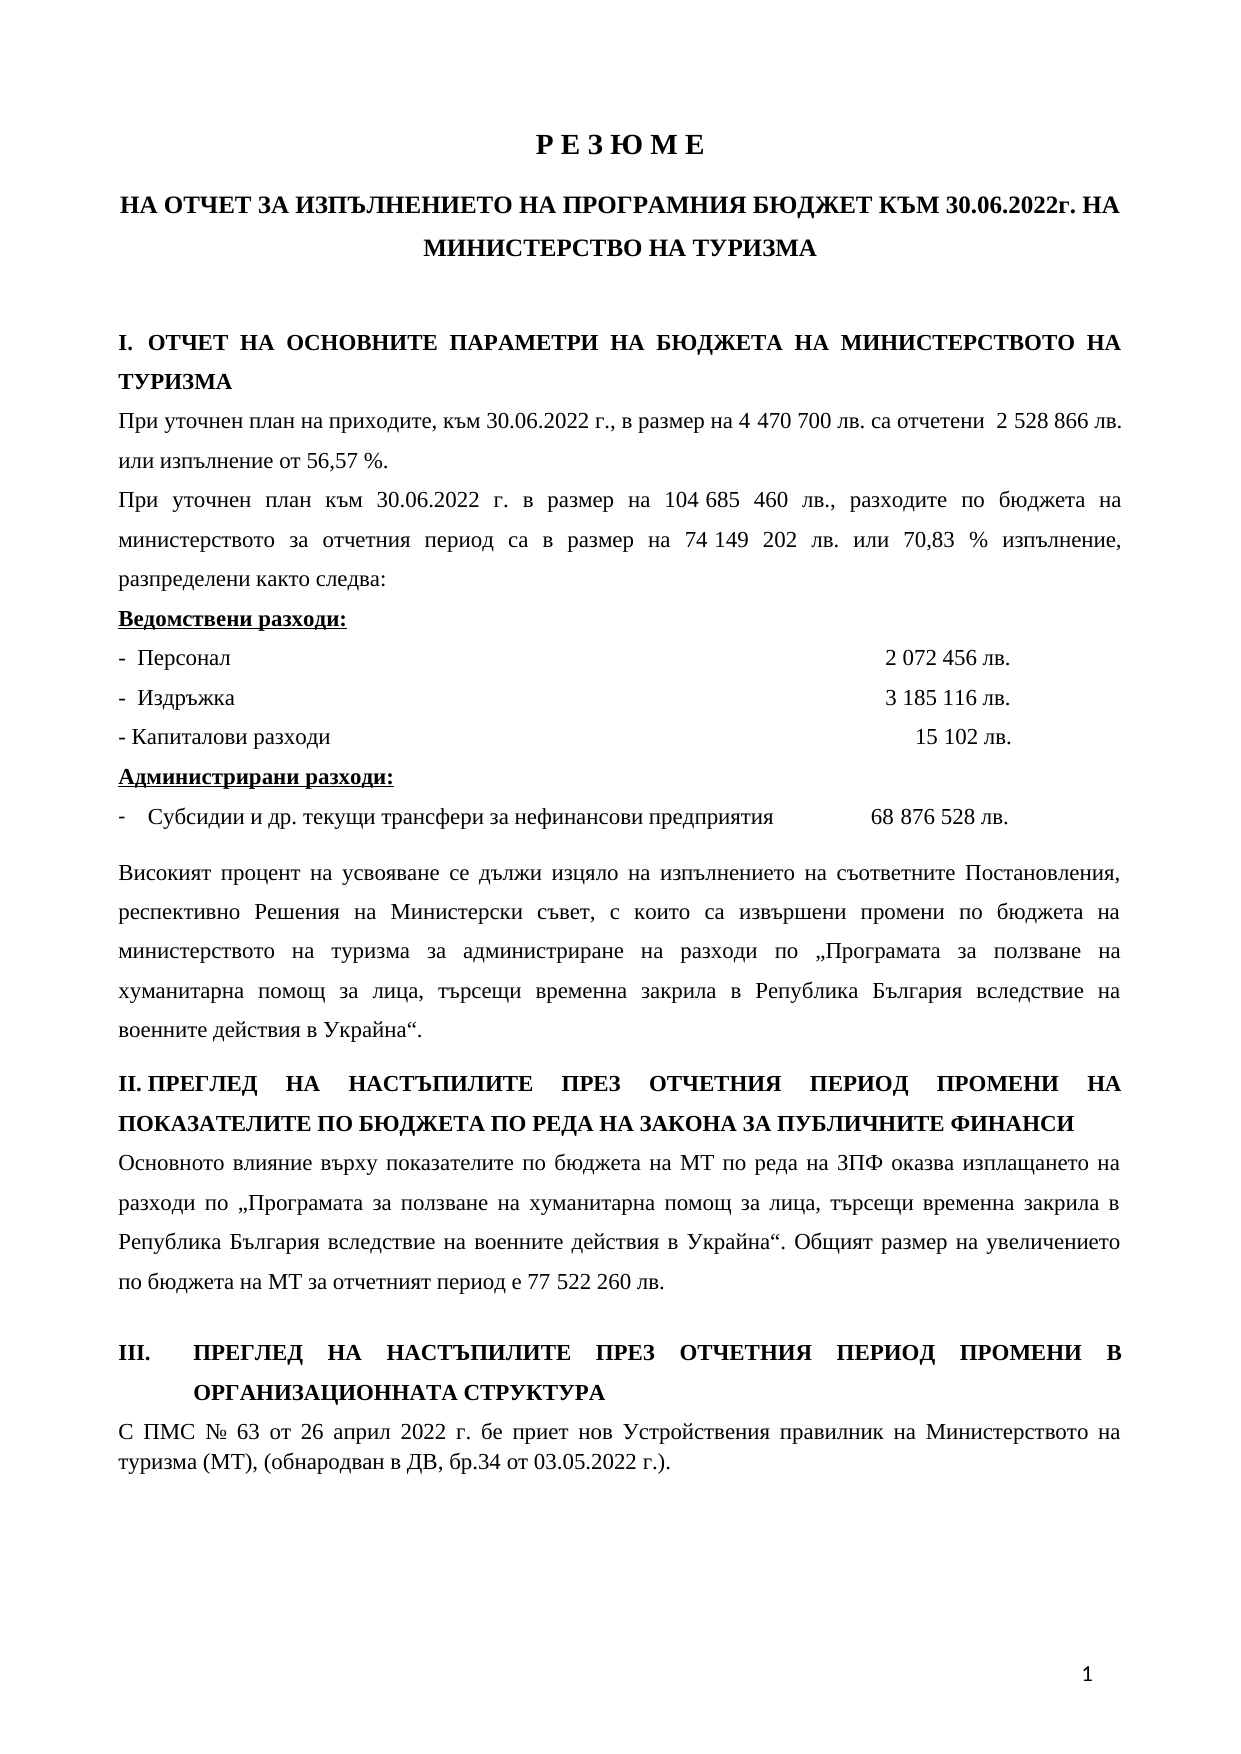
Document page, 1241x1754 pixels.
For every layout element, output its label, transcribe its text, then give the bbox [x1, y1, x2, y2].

text - Издръжка 3 185 116 лв. [118, 684, 1122, 710]
list ПРЕГЛЕД НА НАСТЪПИЛИТЕ ПРЕЗ ОТЧЕТНИЯ ПЕРИОД ПРОМЕНИ НА ПОКАЗАТЕЛИТЕ ПО БЮДЖЕТА ПО РЕДА НА ЗАКОНА ЗА ПУБЛИЧНИТЕ ФИНАНСИ [118, 1070, 1122, 1136]
text Администрирани разходи: [118, 763, 1122, 789]
text - Капиталови разходи 15 102 лв. [118, 723, 1122, 750]
text Ведомствени разходи: [118, 605, 1122, 631]
text Р Е З Ю М Е [118, 127, 1122, 160]
list ПРЕГЛЕД НА НАСТЪПИЛИТЕ ПРЕЗ ОТЧЕТНИЯ ПЕРИОД ПРОМЕНИ В ОРГАНИЗАЦИОННАТА СТРУКТУРА [118, 1339, 1122, 1405]
text НА ОТЧЕТ ЗА ИЗПЪЛНЕНИЕТО НА ПРОГРАМНИЯ БЮДЖЕТ КЪМ 30.06.2022г. НА МИНИСТЕРСТВО НА ТУРИЗМА [118, 190, 1122, 262]
list Основното влияние върху показателите по бюджета на МТ по реда на ЗПФ оказва изплащането на разходи по „Програмата за ползване на хуманитарна помощ за лица, търсещи временна закрила в Република България вследствие на военните действия в Украйна“. Общият размер на увеличението по бюджета на МТ за отчетният период е 77 522 260 лв. [118, 1149, 1122, 1294]
list При уточнен план на приходите, към 30.06.2022 г., в размер на 4 470 700 лв. са отчетени 2 528 866 лв. или изпълнение от 56,57 %. [118, 407, 1122, 473]
list Субсидии и др. текущи трансфери за нефинансови предприятия 68 876 528 лв. [118, 802, 1122, 830]
text С ПМС № 63 от 26 април 2022 г. бе приет нов Устройствения правилник на Министерството на туризма (МТ), (обнародван в ДВ, бр.34 от 03.05.2022 г.). [118, 1418, 1122, 1474]
list Високият процент на усвояване се дължи изцяло на изпълнението на съответните Постановления, респективно Решения на Министерски съвет, с които са извършени промени по бюджета на министерството на туризма за администриране на разходи по „Програмата за ползване на хуманитарна помощ за лица, търсещи временна закрила в Република България вследствие на военните действия в Украйна“. [118, 859, 1122, 1043]
list ОТЧЕТ НА ОСНОВНИТЕ ПАРАМЕТРИ НА БЮДЖЕТА НА МИНИСТЕРСТВОТО НА ТУРИЗМА [118, 328, 1122, 394]
list При уточнен план към 30.06.2022 г. в размер на 104 685 460 лв., разходите по бюджета на министерството за отчетния период са в размер на 74 149 202 лв. или 70,83 % изпълнение, разпределени както следва: [118, 486, 1122, 592]
text - Персонал 2 072 456 лв. [118, 644, 1122, 671]
